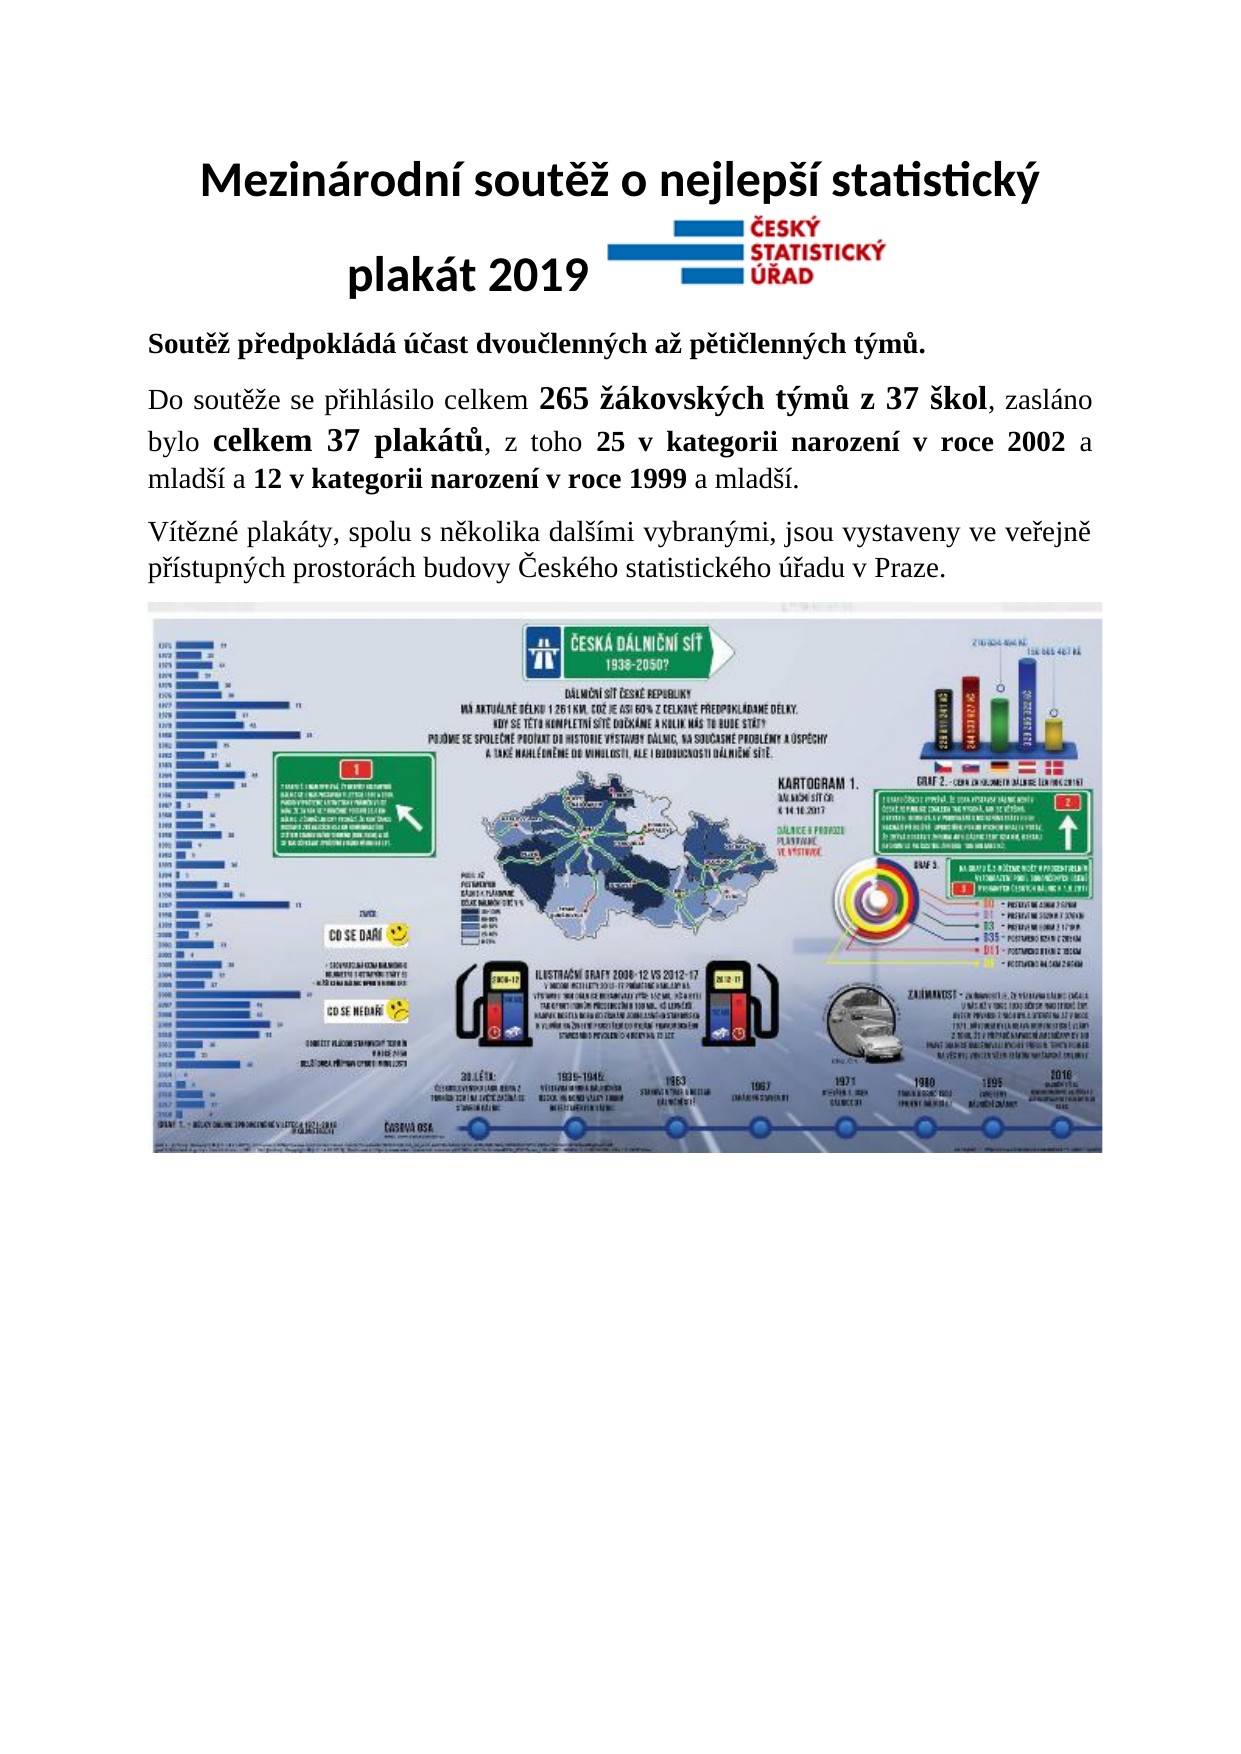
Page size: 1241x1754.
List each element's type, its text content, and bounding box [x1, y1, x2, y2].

text Mezinárodní soutěž o nejlepší statistický plakát 2019 [148, 148, 1093, 304]
text Soutěž předpokládá účast dvoučlenných až pětičlenných týmů. [148, 326, 1093, 359]
text Vítězné plakáty, spolu s několika dalšími vybranými, jsou vystaveny ve veřejně přístupných prostorách budovy Českého statistického úřadu v Praze. [148, 514, 1093, 583]
picture [147, 602, 1103, 1153]
picture [600, 213, 894, 292]
text Do soutěže se přihlásilo celkem 265 žákovských týmů z 37 škol, zasláno bylo celkem 37 plakátů, z toho 25 v kategorii narození v roce 2002 a mladší a 12 v kategorii narození v roce 1999 a mladší. [148, 379, 1093, 494]
